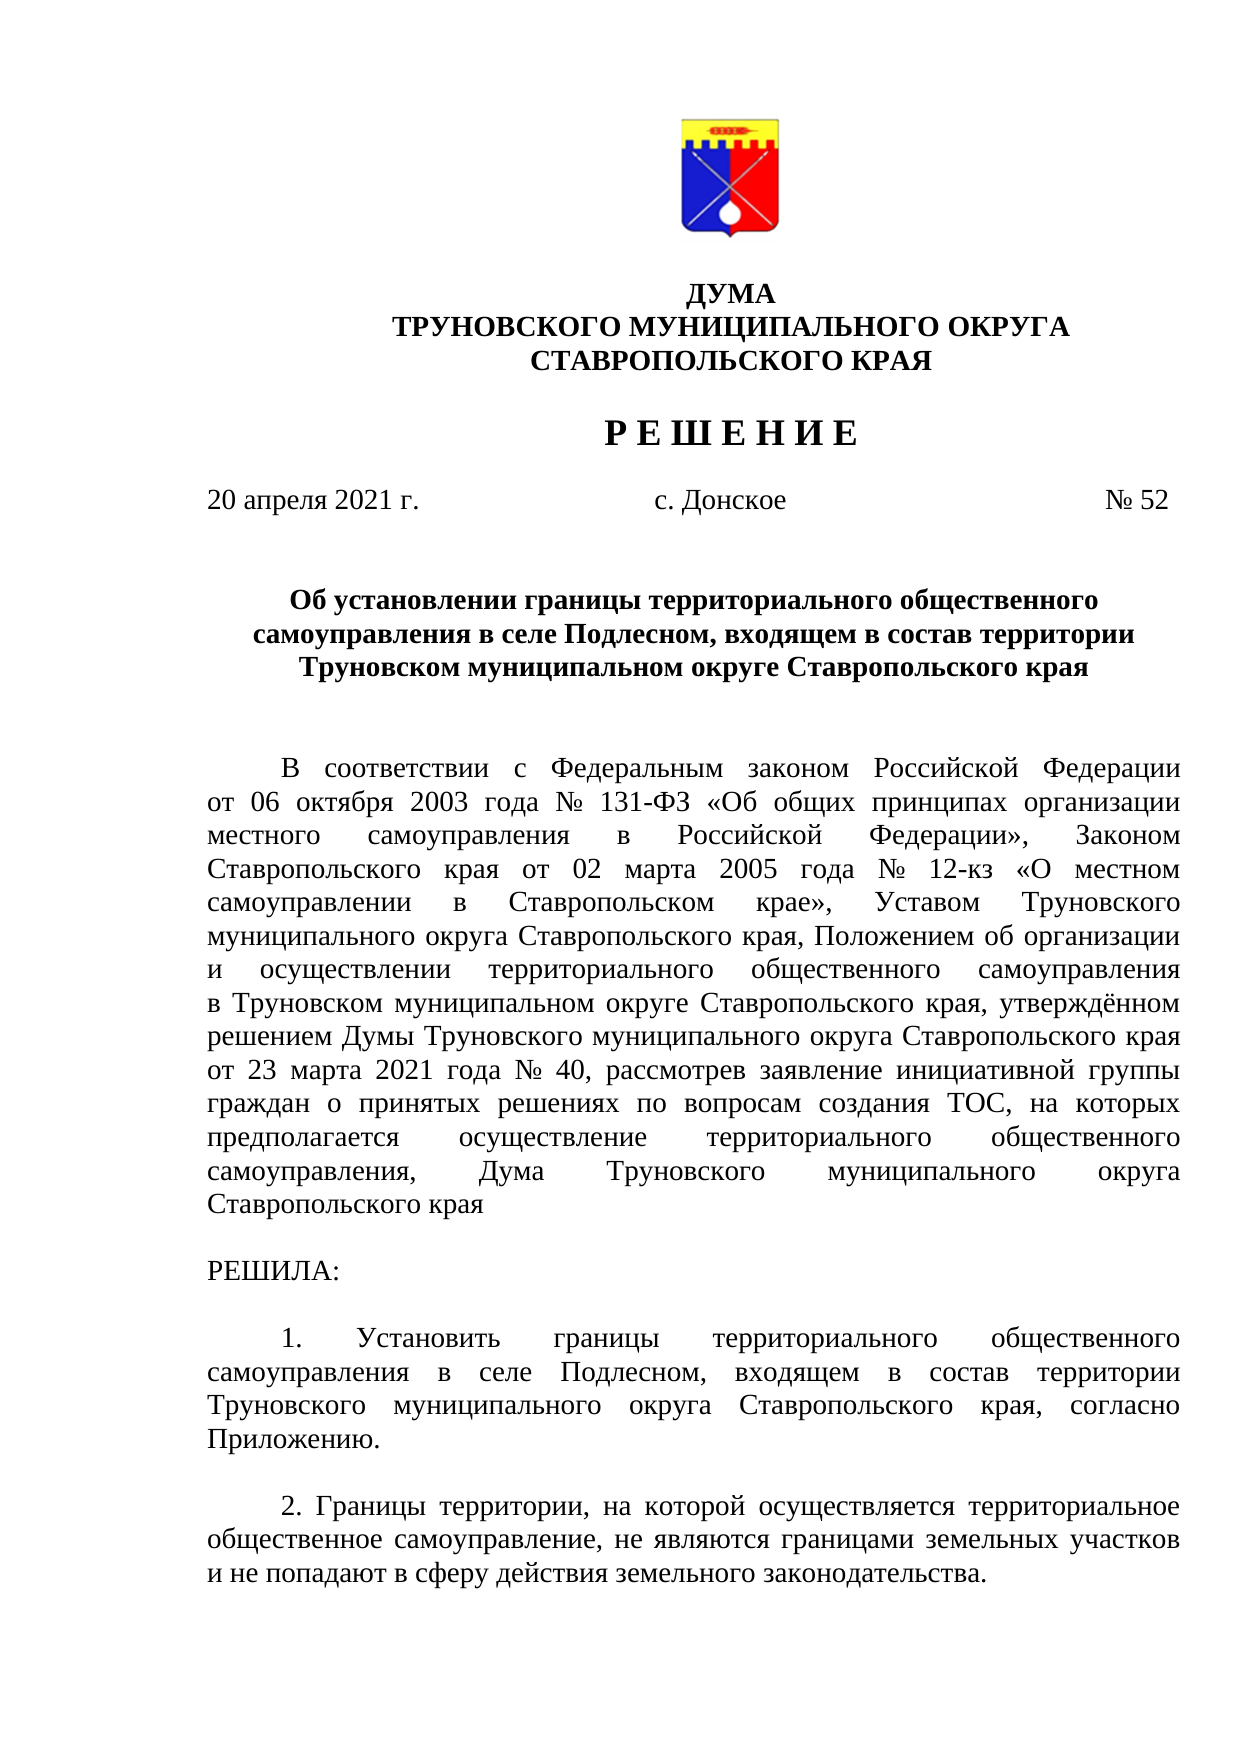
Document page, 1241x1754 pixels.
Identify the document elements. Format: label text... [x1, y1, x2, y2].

text 2. Границы территории, на которой осуществляется территориальное общественное самоуправление, не являются границами земельных участков и не попадают в сферу действия земельного законодательства. [207, 1488, 1181, 1589]
text СТАВРОПОЛЬСКОГО КРАЯ [207, 343, 1181, 376]
subtitle ДУМА [207, 276, 1181, 309]
picture [679, 118, 783, 243]
subtitle ТРУНОВСКОГО МУНИЦИПАЛЬНОГО ОКРУГА [207, 309, 1181, 343]
text Р Е Ш Е Н И Е [207, 410, 1181, 453]
text 20 апреля 2021 г. с. Донское № 52 [207, 482, 1181, 515]
text 1. Установить границы территориального общественного самоуправления в селе Подлесном, входящем в состав территории Труновского муниципального округа Ставропольского края, согласно Приложению. [207, 1320, 1181, 1454]
text Об установлении границы территориального общественного самоуправления в селе Подлесном, входящем в состав территории Труновском муниципальном округе Ставропольского края [207, 582, 1181, 683]
text РЕШИЛА: [207, 1253, 1181, 1287]
text В соответствии с Федеральным законом Российской Федерации от 06 октября 2003 года № 131-ФЗ «Об общих принципах организации местного самоуправления в Российской Федерации», Законом Ставропольского края от 02 марта 2005 года № 12-кз «О местном самоуправлении в Ставропольском крае», Уставом Труновского муниципального округа Ставропольского края, Положением об организации и осуществлении территориального общественного самоуправления в Труновском муниципальном округе Ставропольского края, утверждённом решением Думы Труновского муниципального округа Ставропольского края от 23 марта 2021 года № 40, рассмотрев заявление инициативной группы граждан о принятых решениях по вопросам создания ТОС, на которых предполагается осуществление территориального общественного самоуправления, Дума Труновского муниципального округа Ставропольского края [207, 750, 1181, 1220]
